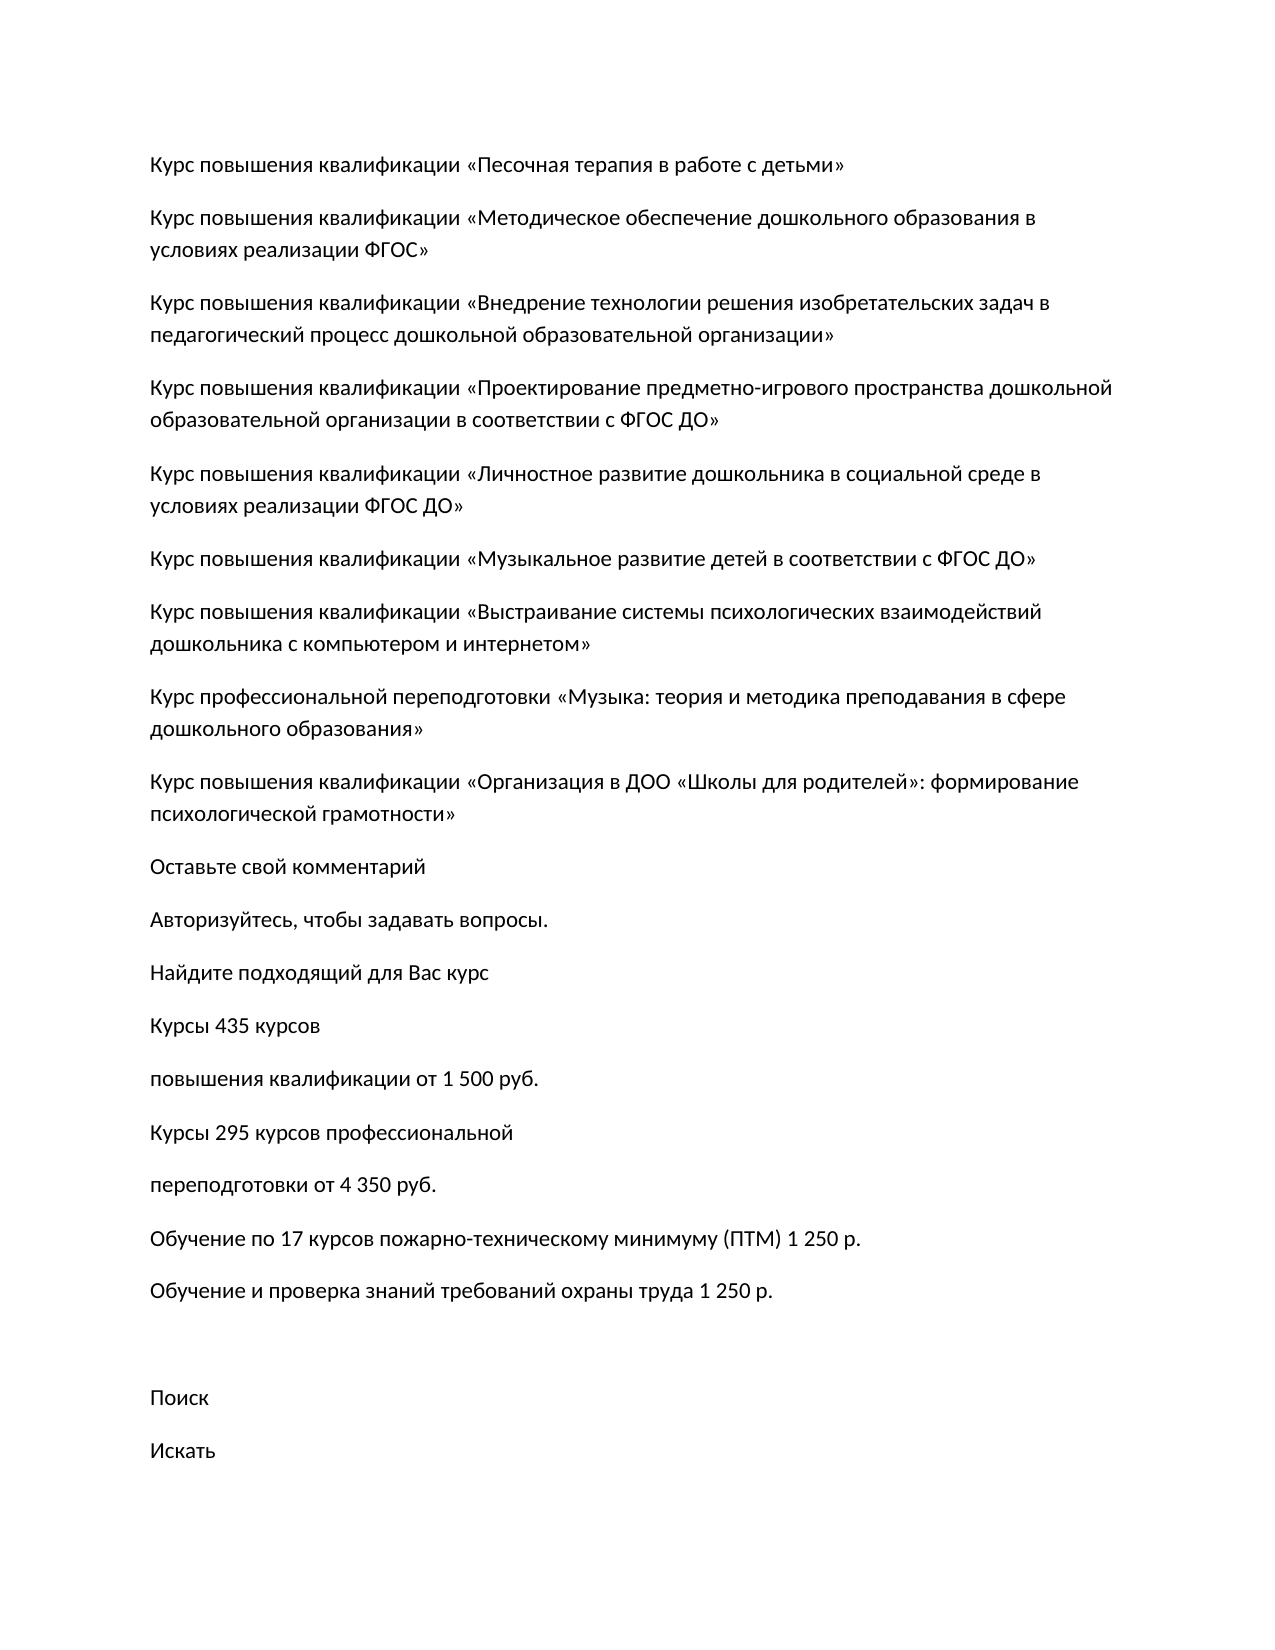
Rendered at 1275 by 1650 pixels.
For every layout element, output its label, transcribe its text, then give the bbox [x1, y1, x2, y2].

text Авторизуйтесь, чтобы задавать вопросы. [150, 906, 1125, 933]
text Курс повышения квалификации «Организация в ДОО «Школы для родителей»: формирование психологической грамотности» [150, 767, 1125, 827]
text повышения квалификации от 1 500 руб. [150, 1064, 1125, 1093]
text Курсы 295 курсов профессиональной [150, 1118, 1125, 1146]
text Курс профессиональной переподготовки «Музыка: теория и методика преподавания в сфере дошкольного образования» [150, 682, 1125, 742]
text Найдите подходящий для Вас курс [150, 958, 1125, 987]
text Курс повышения квалификации «Личностное развитие дошкольника в социальной среде в условиях реализации ФГОС ДО» [150, 459, 1125, 519]
text Поиск [150, 1383, 1125, 1411]
text Курс повышения квалификации «Методическое обеспечение дошкольного образования в условиях реализации ФГОС» [150, 203, 1125, 263]
text Курс повышения квалификации «Проектирование предметно-игрового пространства дошкольной образовательной организации в соответствии с ФГОС ДО» [150, 373, 1125, 434]
text Обучение и проверка знаний требований охраны труда 1 250 р. [150, 1277, 1125, 1305]
text Курс повышения квалификации «Песочная терапия в работе с детьми» [150, 150, 1125, 178]
text Курс повышения квалификации «Музыкальное развитие детей в соответствии с ФГОС ДО» [150, 544, 1125, 572]
text Оставьте свой комментарий [150, 852, 1125, 881]
text Искать [150, 1436, 1125, 1464]
text Обучение по 17 курсов пожарно-техническому минимуму (ПТМ) 1 250 р. [150, 1224, 1125, 1252]
text Курсы 435 курсов [150, 1012, 1125, 1039]
text Курс повышения квалификации «Выстраивание системы психологических взаимодействий дошкольника с компьютером и интернетом» [150, 597, 1125, 657]
text переподготовки от 4 350 руб. [150, 1171, 1125, 1199]
text Курс повышения квалификации «Внедрение технологии решения изобретательских задач в педагогический процесс дошкольной образовательной организации» [150, 288, 1125, 348]
